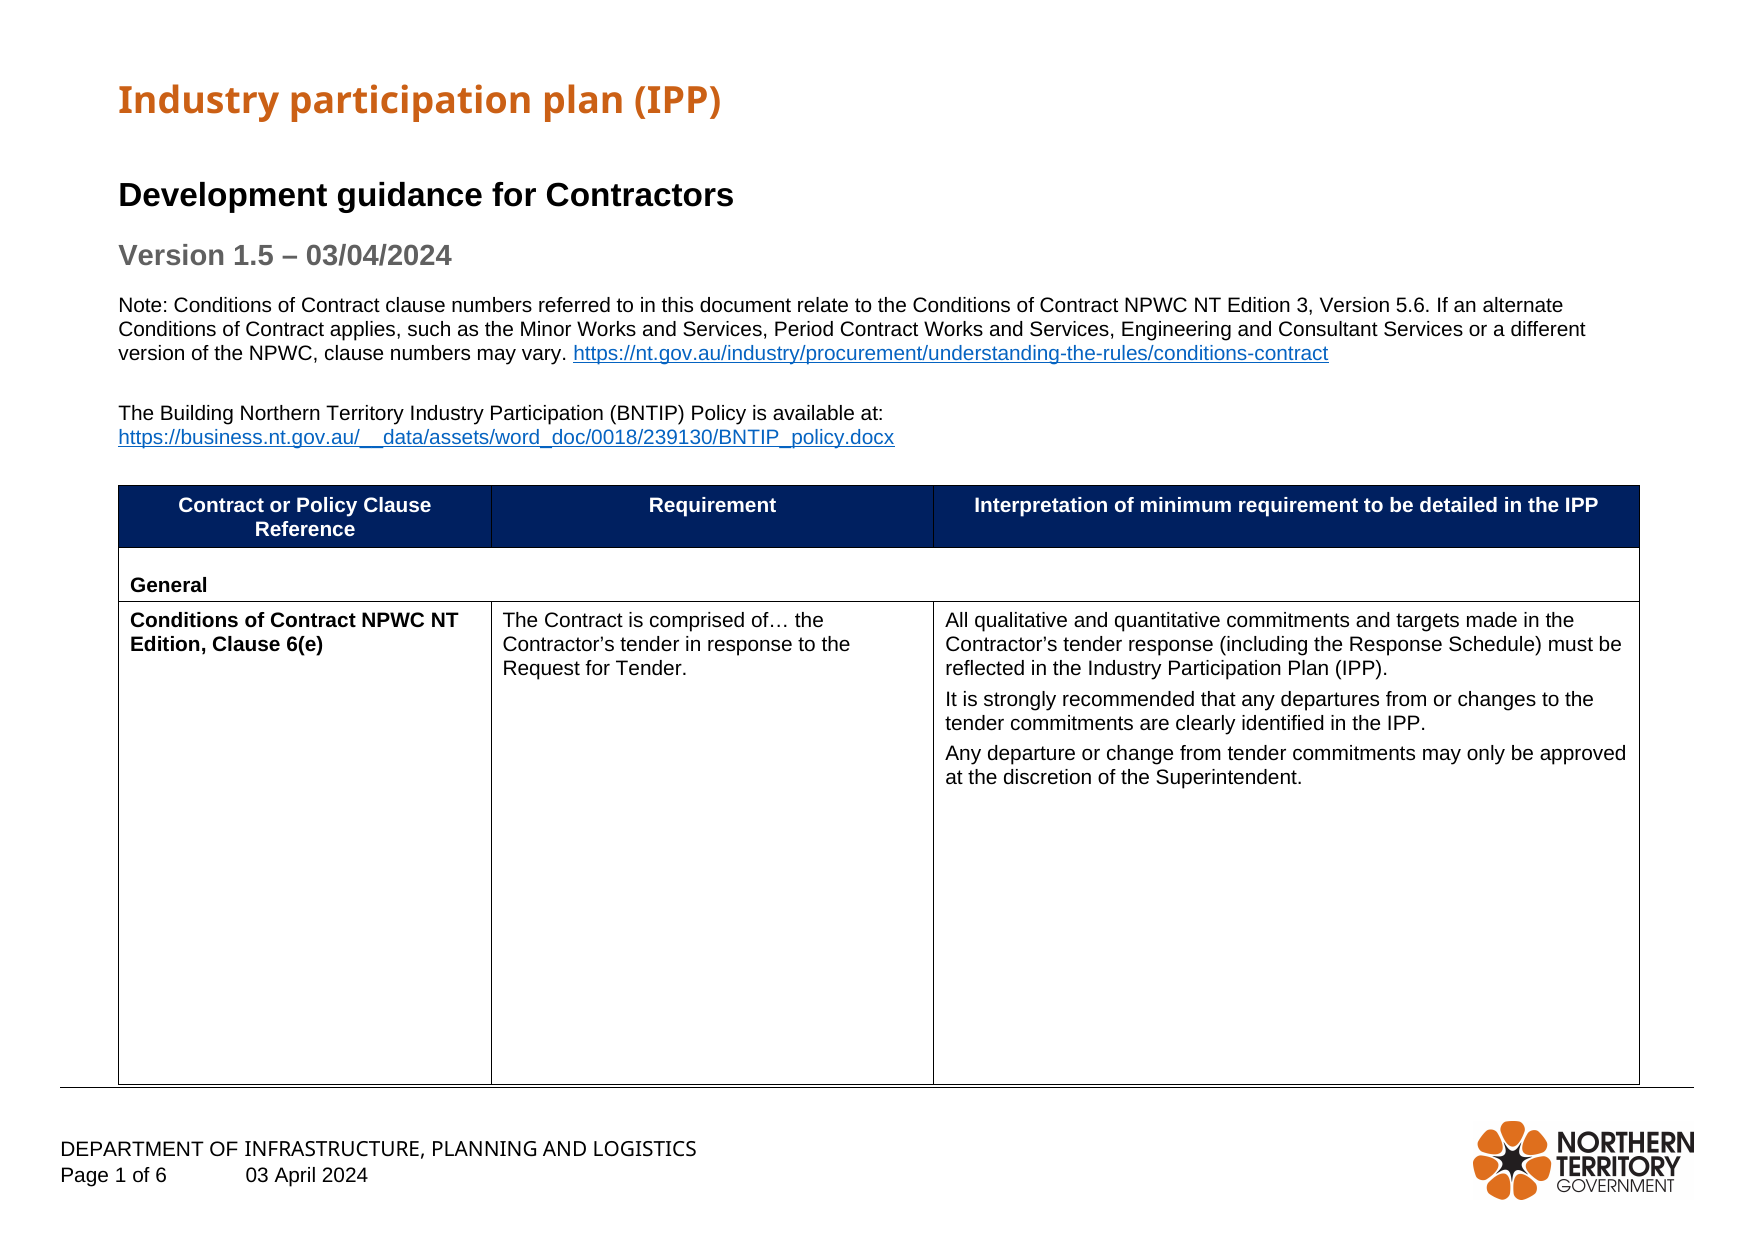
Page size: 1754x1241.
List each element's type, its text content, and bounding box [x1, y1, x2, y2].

table_header Interpretation of minimum requirement to be detailed in the IPP [934, 486, 1639, 547]
table_cell Conditions of Contract NPWC NT Edition, Clause 6(e) [119, 602, 491, 1084]
text The Building Northern Territory Industry Participation (BNTIP) Policy is available at: https://business.nt.gov.au/__data/assets/word_doc/0018/239130/BNTIP_policy.docx [118, 401, 1649, 449]
subtitle Development guidance for Contractors [118, 175, 1636, 213]
subtitle Version 1.5 – 03/04/2024 [118, 238, 1636, 272]
text Note: Conditions of Contract clause numbers referred to in this document relate to the Conditions of Contract NPWC NT Edition 3, Version 5.6. If an alternate Conditions of Contract applies, such as the Minor Works and Services, Period Contract Works and Services, Engineering and Consultant Services or a different version of the NPWC, clause numbers may vary. https://nt.gov.au/industry/procurement/understanding-the-rules/conditions-contract [118, 293, 1636, 364]
table_cell The Contract is comprised of… the Contractor’s tender in response to the Request for Tender. [492, 602, 933, 1084]
table_cell General [119, 548, 1639, 601]
table_header Contract or Policy Clause Reference [119, 486, 491, 547]
picture [1473, 1121, 1694, 1200]
table_header Requirement [492, 486, 933, 547]
